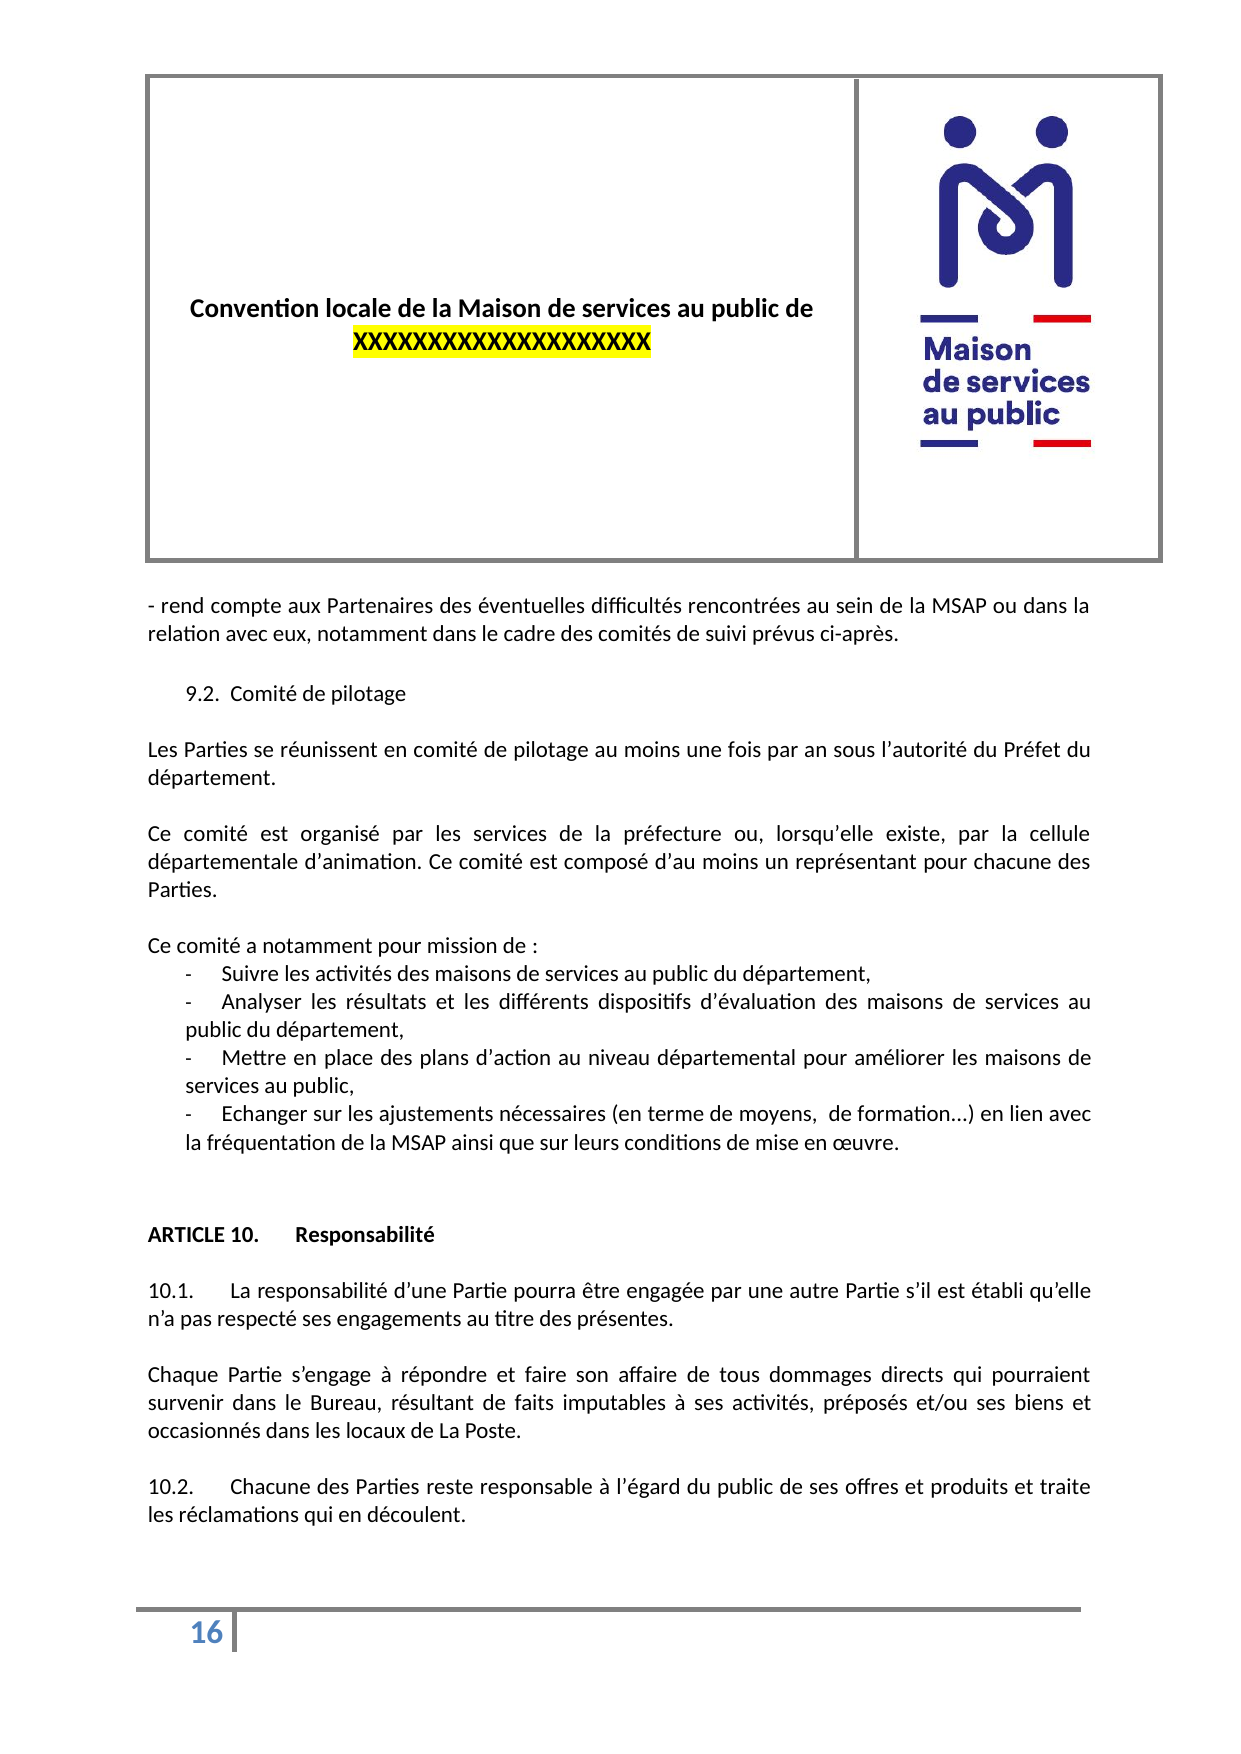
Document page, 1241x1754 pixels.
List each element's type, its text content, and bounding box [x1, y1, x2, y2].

text Les Parties se réunissent en comité de pilotage au moins une fois par an sous l’autorité du Préfet du département. [148, 735, 1093, 791]
text Ce comité a notamment pour mission de : [148, 931, 1093, 959]
list Suivre les activités des maisons de services au public du département, [185, 959, 1093, 987]
text - rend compte aux Partenaires des éventuelles difficultés rencontrées au sein de la MSAP ou dans la relation avec eux, notamment dans le cadre des comités de suivi prévus ci-après. [148, 591, 1093, 647]
text Ce comité est organisé par les services de la préfecture ou, lorsqu’elle existe, par la cellule départementale d’animation. Ce comité est composé d’au moins un représentant pour chacune des Parties. [148, 819, 1093, 903]
text Chaque Partie s’engage à répondre et faire son affaire de tous dommages directs qui pourraient survenir dans le Bureau, résultant de faits imputables à ses activités, préposés et/ou ses biens et occasionnés dans les locaux de La Poste. [148, 1360, 1093, 1444]
list Comité de pilotage [185, 679, 1093, 707]
list Mettre en place des plans d’action au niveau départemental pour améliorer les maisons de services au public, [185, 1043, 1093, 1099]
picture [883, 78, 1133, 509]
list Analyser les résultats et les différents dispositifs d’évaluation des maisons de services au public du département, [185, 987, 1093, 1043]
list Chacune des Parties reste responsable à l’égard du public de ses offres et produits et traite les réclamations qui en découlent. [148, 1472, 1093, 1528]
list Echanger sur les ajustements nécessaires (en terme de moyens, de formation...) en lien avec la fréquentation de la MSAP ainsi que sur leurs conditions de mise en œuvre. [185, 1099, 1093, 1156]
list Responsabilité [148, 1220, 1093, 1248]
list La responsabilité d’une Partie pourra être engagée par une autre Partie s’il est établi qu’elle n’a pas respecté ses engagements au titre des présentes. [148, 1276, 1093, 1332]
